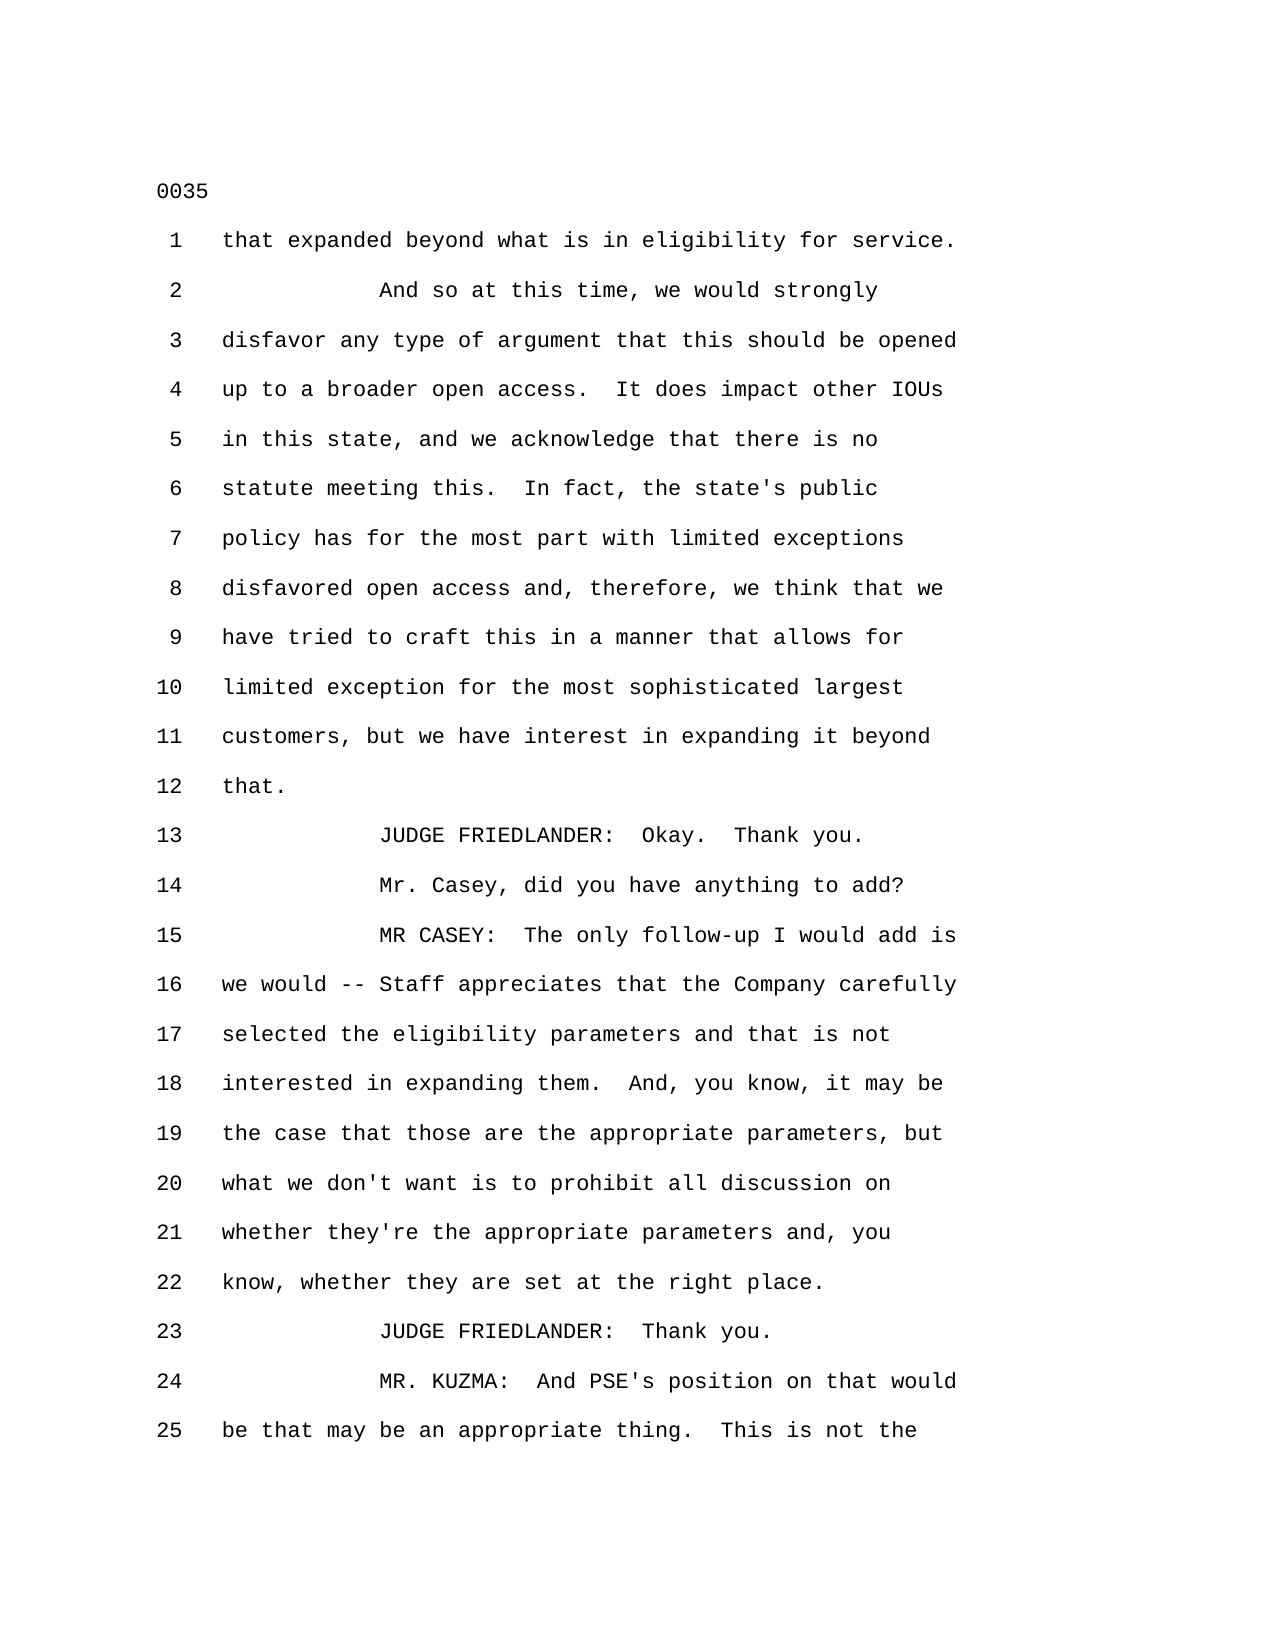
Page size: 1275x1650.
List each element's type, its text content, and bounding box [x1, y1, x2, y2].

text 12 that. [156, 775, 1119, 800]
text 7 policy has for the most part with limited exceptions [156, 527, 1119, 552]
text 19 the case that those are the appropriate parameters, but [156, 1122, 1119, 1147]
text 14 Mr. Casey, did you have anything to add? [156, 874, 1119, 899]
text 24 MR. KUZMA: And PSE's position on that would [156, 1370, 1119, 1395]
text 15 MR CASEY: The only follow-up I would add is [156, 924, 1119, 948]
text 3 disfavor any type of argument that this should be opened [156, 329, 1119, 353]
text 11 customers, but we have interest in expanding it beyond [156, 725, 1119, 750]
text 21 whether they're the appropriate parameters and, you [156, 1221, 1119, 1246]
text 22 know, whether they are set at the right place. [156, 1271, 1119, 1296]
text 5 in this state, and we acknowledge that there is no [156, 428, 1119, 453]
text 13 JUDGE FRIEDLANDER: Okay. Thank you. [156, 824, 1119, 849]
text 8 disfavored open access and, therefore, we think that we [156, 577, 1119, 601]
text 0035 [156, 180, 1119, 205]
text 20 what we don't want is to prohibit all discussion on [156, 1172, 1119, 1196]
text 17 selected the eligibility parameters and that is not [156, 1023, 1119, 1048]
text 18 interested in expanding them. And, you know, it may be [156, 1072, 1119, 1097]
text 2 And so at this time, we would strongly [156, 279, 1119, 304]
text 6 statute meeting this. In fact, the state's public [156, 477, 1119, 502]
text 9 have tried to craft this in a manner that allows for [156, 626, 1119, 651]
text 1 that expanded beyond what is in eligibility for service. [156, 229, 1119, 254]
text 4 up to a broader open access. It does impact other IOUs [156, 378, 1119, 403]
text 25 be that may be an appropriate thing. This is not the [156, 1419, 1119, 1444]
text 23 JUDGE FRIEDLANDER: Thank you. [156, 1320, 1119, 1345]
text 16 we would -- Staff appreciates that the Company carefully [156, 973, 1119, 998]
text 10 limited exception for the most sophisticated largest [156, 676, 1119, 701]
